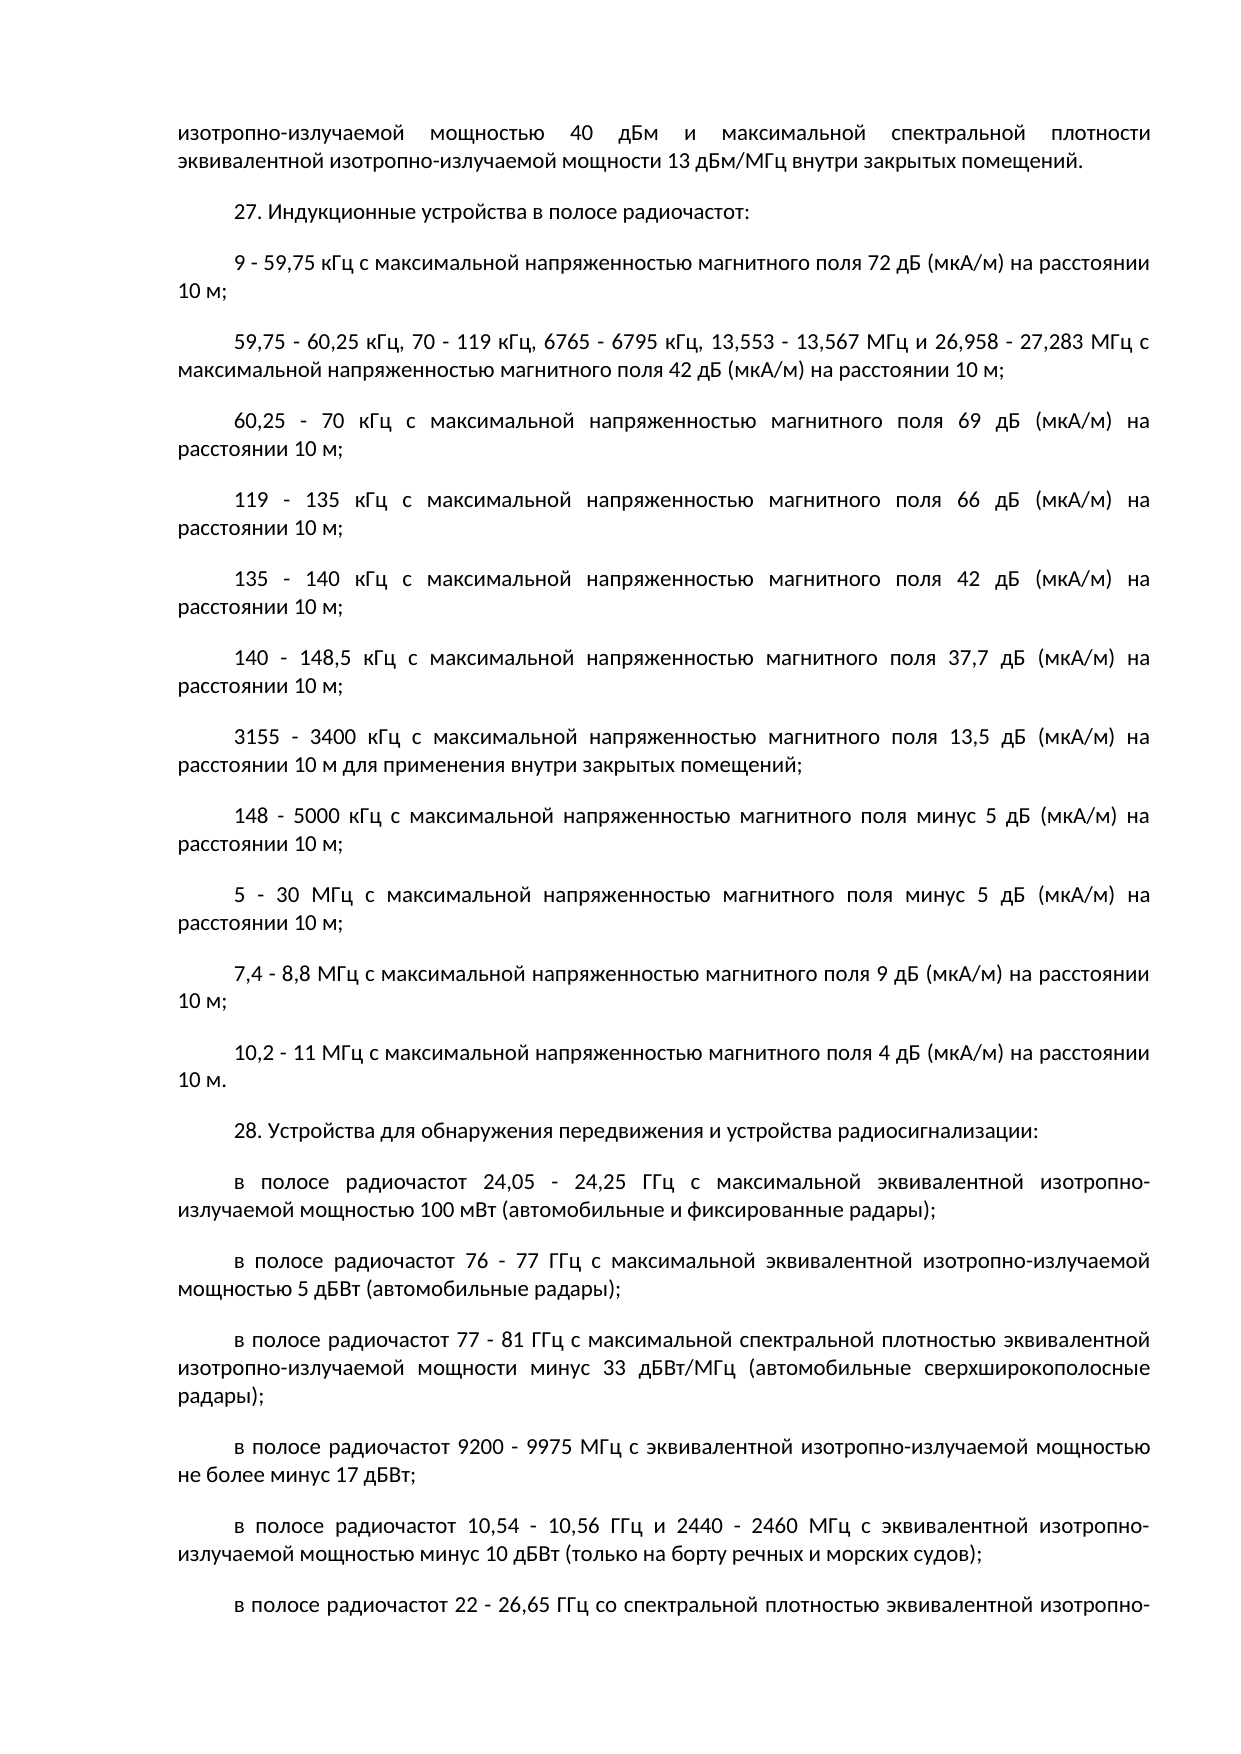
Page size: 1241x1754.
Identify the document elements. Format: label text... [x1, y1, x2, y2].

text 5 - 30 МГц с максимальной напряженностью магнитного поля минус 5 дБ (мкА/м) на расстоянии 10 м; [177, 880, 1152, 936]
text 9 - 59,75 кГц с максимальной напряженностью магнитного поля 72 дБ (мкА/м) на расстоянии 10 м; [177, 248, 1152, 304]
text 27. Индукционные устройства в полосе радиочастот: [177, 197, 1152, 225]
text 60,25 - 70 кГц с максимальной напряженностью магнитного поля 69 дБ (мкА/м) на расстоянии 10 м; [177, 406, 1152, 462]
text 140 - 148,5 кГц с максимальной напряженностью магнитного поля 37,7 дБ (мкА/м) на расстоянии 10 м; [177, 643, 1152, 699]
text в полосе радиочастот 76 - 77 ГГц с максимальной эквивалентной изотропно-излучаемой мощностью 5 дБВт (автомобильные радары); [177, 1246, 1152, 1302]
text в полосе радиочастот 9200 - 9975 МГц с эквивалентной изотропно-излучаемой мощностью не более минус 17 дБВт; [177, 1432, 1152, 1488]
text 148 - 5000 кГц с максимальной напряженностью магнитного поля минус 5 дБ (мкА/м) на расстоянии 10 м; [177, 801, 1152, 857]
text в полосе радиочастот 77 - 81 ГГц с максимальной спектральной плотностью эквивалентной изотропно-излучаемой мощности минус 33 дБВт/МГц (автомобильные сверхширокополосные радары); [177, 1325, 1152, 1409]
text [177, 118, 1152, 174]
text 28. Устройства для обнаружения передвижения и устройства радиосигнализации: [177, 1117, 1152, 1144]
text 135 - 140 кГц с максимальной напряженностью магнитного поля 42 дБ (мкА/м) на расстоянии 10 м; [177, 564, 1152, 620]
text 119 - 135 кГц с максимальной напряженностью магнитного поля 66 дБ (мкА/м) на расстоянии 10 м; [177, 485, 1152, 541]
text 10,2 - 11 МГц с максимальной напряженностью магнитного поля 4 дБ (мкА/м) на расстоянии 10 м. [177, 1038, 1152, 1094]
text 59,75 - 60,25 кГц, 70 - 119 кГц, 6765 - 6795 кГц, 13,553 - 13,567 МГц и 26,958 - 27,283 МГц с максимальной напряженностью магнитного поля 42 дБ (мкА/м) на расстоянии 10 м; [177, 327, 1152, 383]
text в полосе радиочастот 24,05 - 24,25 ГГц с максимальной эквивалентной изотропно-излучаемой мощностью 100 мВт (автомобильные и фиксированные радары); [177, 1167, 1152, 1223]
text 7,4 - 8,8 МГц с максимальной напряженностью магнитного поля 9 дБ (мкА/м) на расстоянии 10 м; [177, 959, 1152, 1015]
text в полосе радиочастот 10,54 - 10,56 ГГц и 2440 - 2460 МГц с эквивалентной изотропно-излучаемой мощностью минус 10 дБВт (только на борту речных и морских судов); [177, 1511, 1152, 1567]
text 3155 - 3400 кГц с максимальной напряженностью магнитного поля 13,5 дБ (мкА/м) на расстоянии 10 м для применения внутри закрытых помещений; [177, 722, 1152, 778]
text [177, 1590, 1152, 1618]
